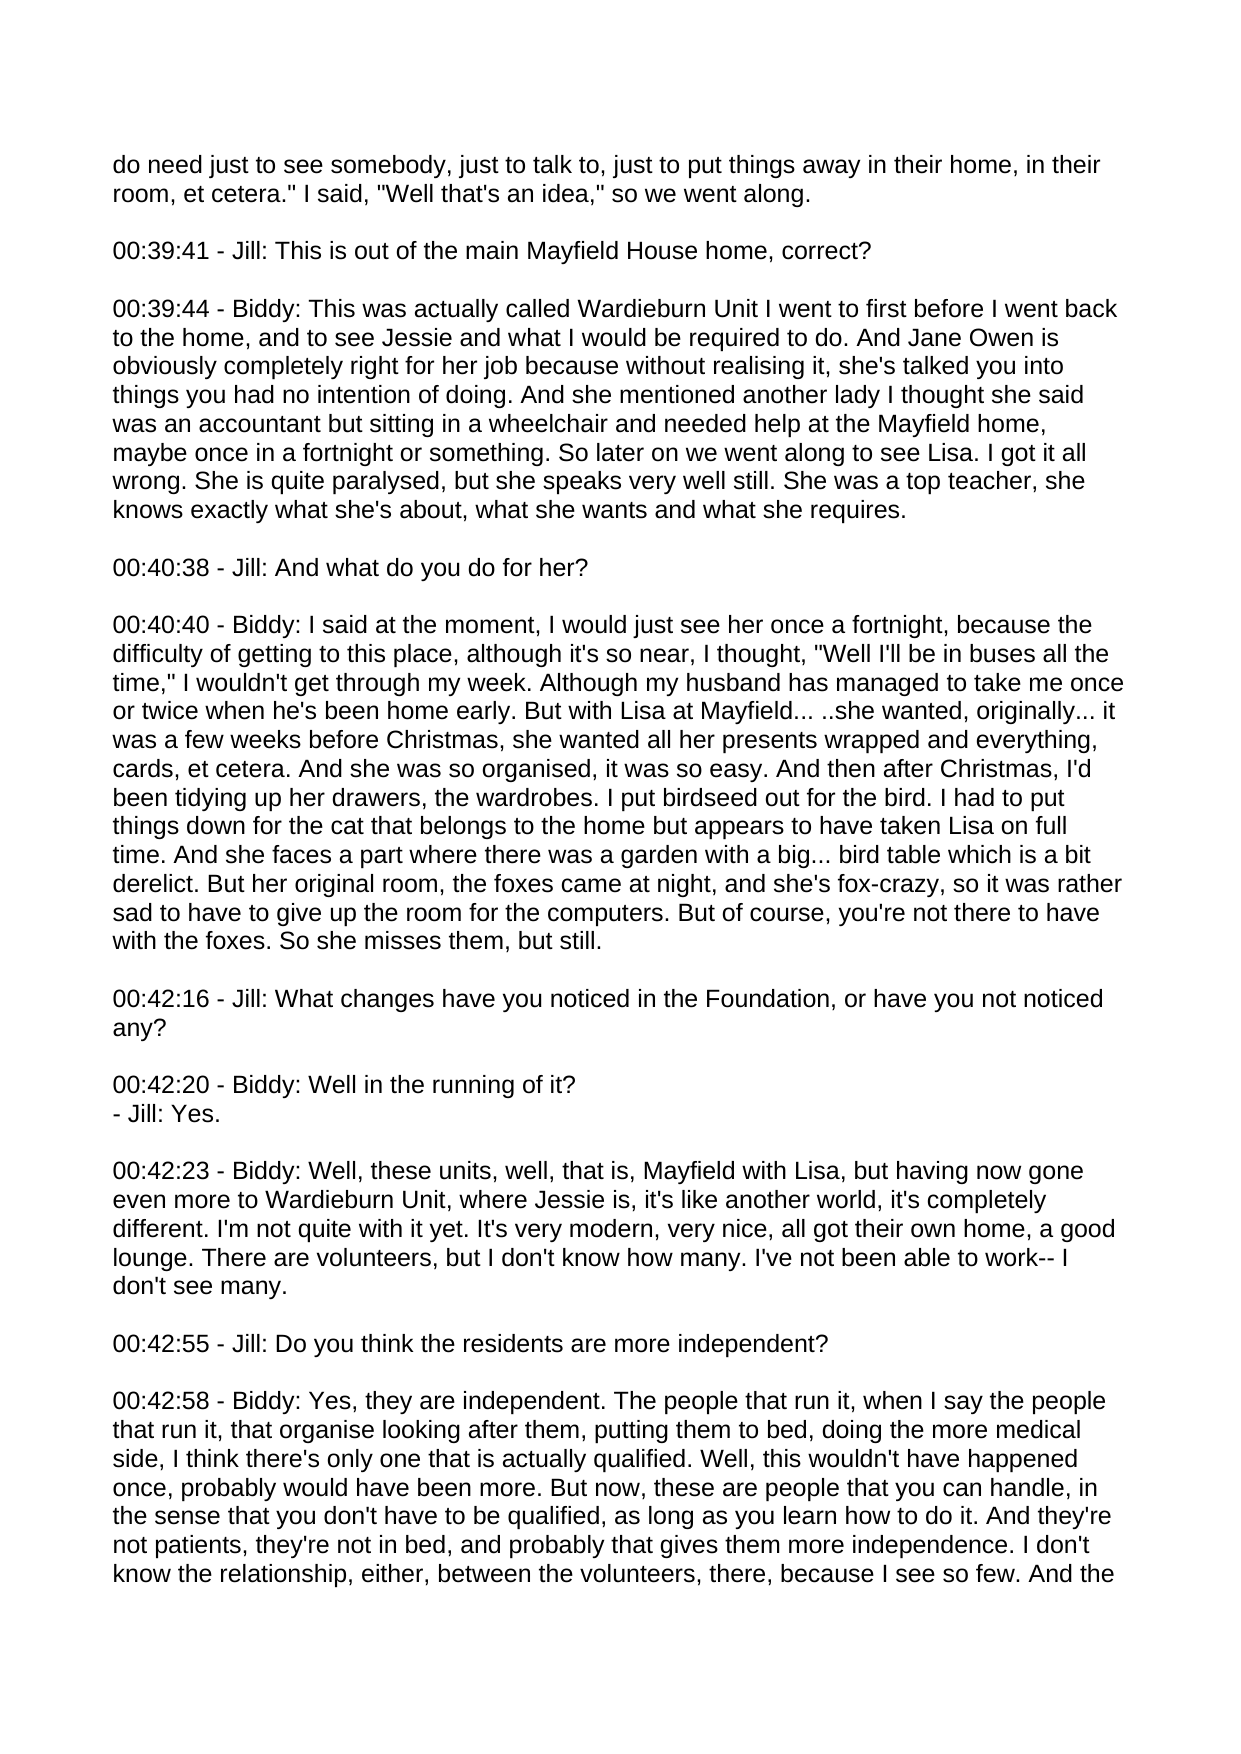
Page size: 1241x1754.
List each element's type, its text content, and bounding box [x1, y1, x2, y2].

text 00:42:16 - Jill: What changes have you noticed in the Foundation, or have you not noticed any? [112, 984, 1128, 1041]
text 00:39:44 - Biddy: This was actually called Wardieburn Unit I went to first before I went back to the home, and to see Jessie and what I would be required to do. And Jane Owen is obviously completely right for her job because without realising it, she's talked you into things you had no intention of doing. And she mentioned another lady I thought she said was an accountant but sitting in a wheelchair and needed help at the Mayfield home, maybe once in a fortnight or something. So later on we went along to see Lisa. I got it all wrong. She is quite paralysed, but she speaks very well still. She was a top teacher, she knows exactly what she's about, what she wants and what she requires. [112, 294, 1128, 524]
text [112, 150, 1128, 207]
text 00:42:23 - Biddy: Well, these units, well, that is, Mayfield with Lisa, but having now gone even more to Wardieburn Unit, where Jessie is, it's like another world, it's completely different. I'm not quite with it yet. It's very modern, very nice, all got their own home, a good lounge. There are volunteers, but I don't know how many. I've not been able to work-- I don't see many. [112, 1156, 1128, 1300]
text 00:40:38 - Jill: And what do you do for her? [112, 552, 1128, 581]
text 00:42:20 - Biddy: Well in the running of it? [112, 1070, 1128, 1099]
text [112, 1386, 1128, 1587]
text - Jill: Yes. [112, 1099, 1128, 1127]
text 00:39:41 - Jill: This is out of the main Mayfield House home, correct? [112, 236, 1128, 265]
text 00:40:40 - Biddy: I said at the moment, I would just see her once a fortnight, because the difficulty of getting to this place, although it's so near, I thought, "Well I'll be in buses all the time," I wouldn't get through my week. Although my husband has managed to take me once or twice when he's been home early. But with Lisa at Mayfield... ..she wanted, originally... it was a few weeks before Christmas, she wanted all her presents wrapped and everything, cards, et cetera. And she was so organised, it was so easy. And then after Christmas, I'd been tidying up her drawers, the wardrobes. I put birdseed out for the bird. I had to put things down for the cat that belongs to the home but appears to have taken Lisa on full time. And she faces a part where there was a garden with a big... bird table which is a bit derelict. But her original room, the foxes came at night, and she's fox-crazy, so it was rather sad to have to give up the room for the computers. But of course, you're not there to have with the foxes. So she misses them, but still. [112, 610, 1128, 955]
text 00:42:55 - Jill: Do you think the residents are more independent? [112, 1329, 1128, 1357]
